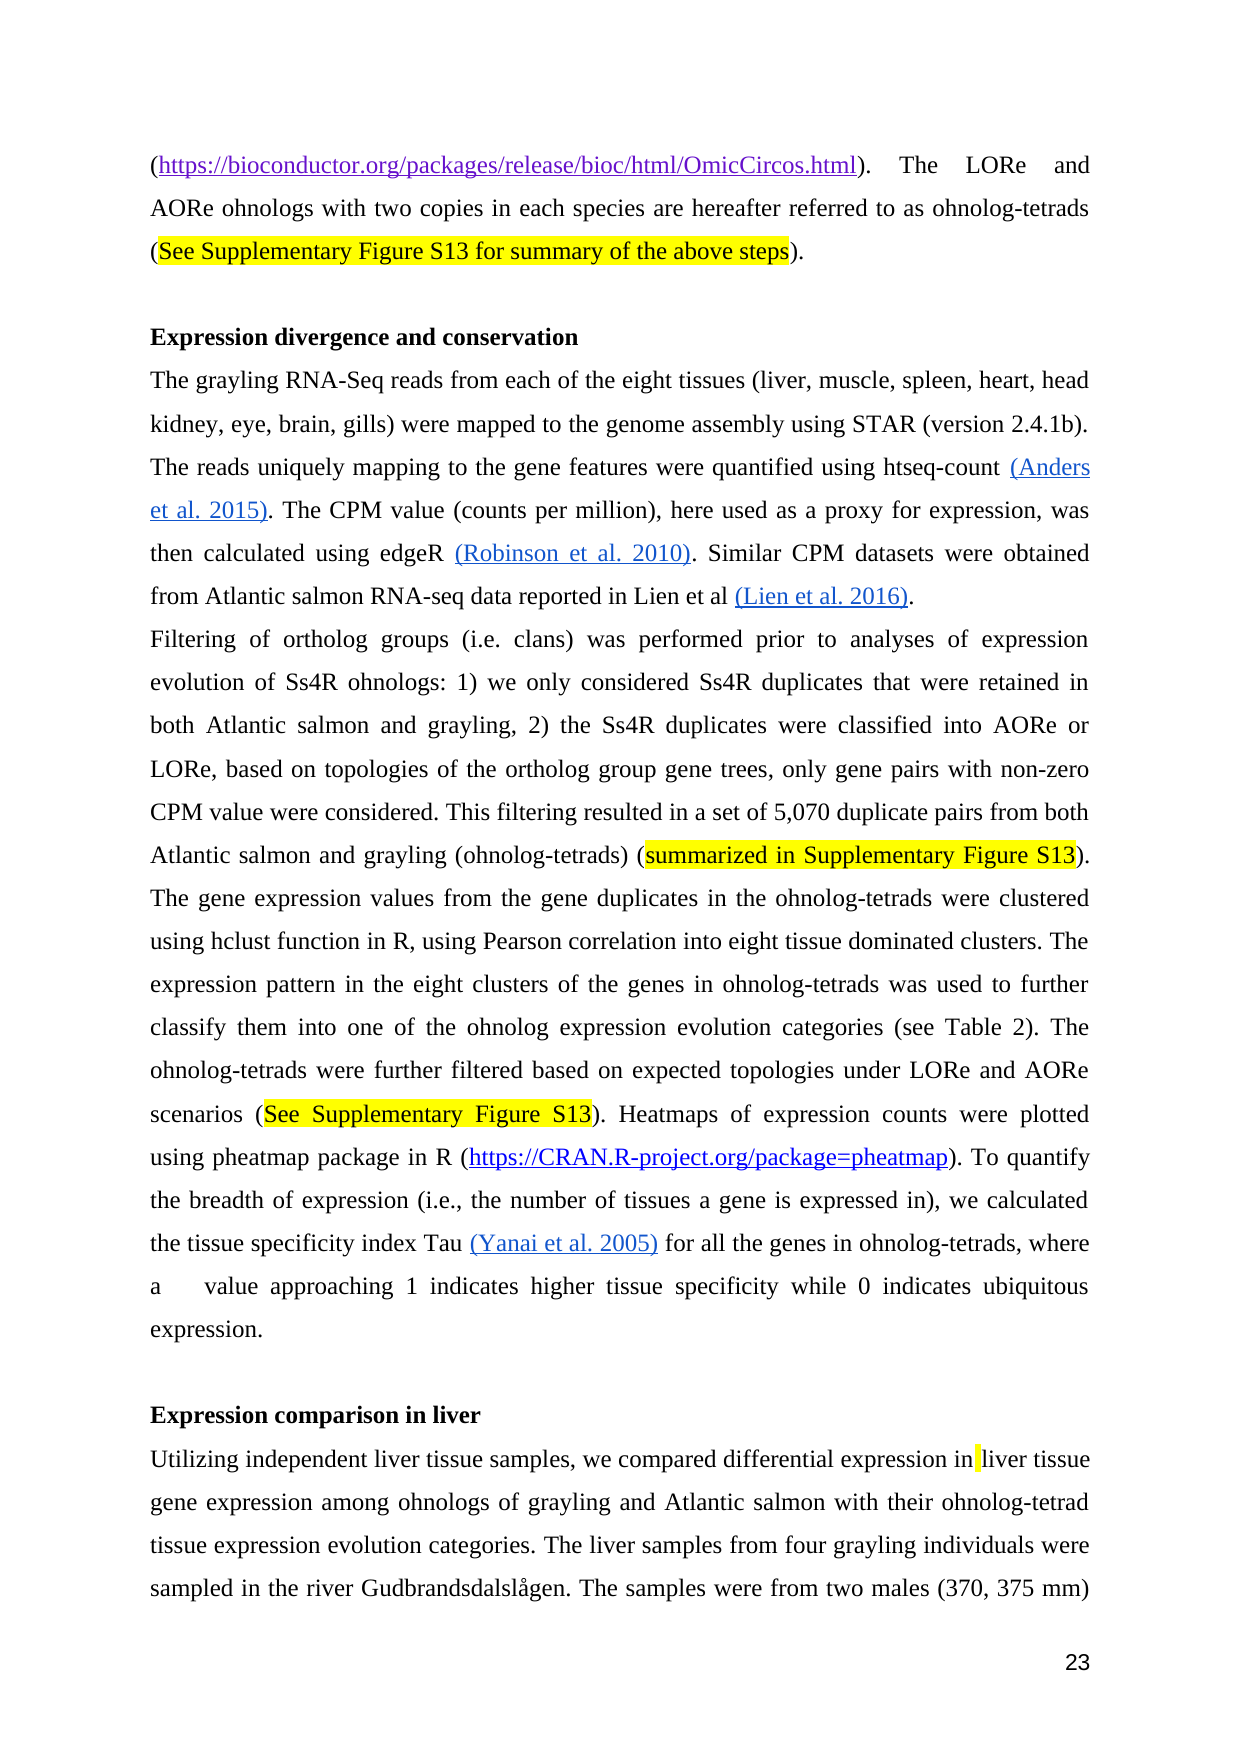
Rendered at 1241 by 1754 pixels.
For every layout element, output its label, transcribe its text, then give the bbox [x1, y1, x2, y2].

text The grayling RNA-Seq reads from each of the eight tissues (liver, muscle, spleen, heart, head kidney, eye, brain, gills) were mapped to the genome assembly using STAR (version 2.4.1b). The reads uniquely mapping to the gene features were quantified using htseq-count (Anders et al. 2015). The CPM value (counts per million), here used as a proxy for expression, was then calculated using edgeR (Robinson et al. 2010). Similar CPM datasets were obtained from Atlantic salmon RNA-seq data reported in Lien et al (Lien et al. 2016). [150, 366, 1090, 610]
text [150, 150, 1090, 265]
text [150, 1444, 1090, 1602]
text Expression comparison in liver [150, 1401, 1090, 1429]
text Expression divergence and conservation [150, 322, 1090, 351]
text Filtering of ortholog groups (i.e. clans) was performed prior to analyses of expression evolution of Ss4R ohnologs: 1) we only considered Ss4R duplicates that were retained in both Atlantic salmon and grayling, 2) the Ss4R duplicates were classified into AORe or LORe, based on topologies of the ortholog group gene trees, only gene pairs with non-zero CPM value were considered. This filtering resulted in a set of 5,070 duplicate pairs from both Atlantic salmon and grayling (ohnolog-tetrads) (summarized in Supplementary Figure S13). The gene expression values from the gene duplicates in the ohnolog-tetrads were clustered using hclust function in R, using Pearson correlation into eight tissue dominated clusters. The expression pattern in the eight clusters of the genes in ohnolog-tetrads was used to further classify them into one of the ohnolog expression evolution categories (see Table 2). The ohnolog-tetrads were further filtered based on expected topologies under LORe and AORe scenarios (See Supplementary Figure S13). Heatmaps of expression counts were plotted using pheatmap package in R (https://CRAN.R-project.org/package=pheatmap). To quantify the breadth of expression (i.e., the number of tissues a gene is expressed in), we calculated the tissue specificity index Tau (Yanai et al. 2005) for all the genes in ohnolog-tetrads, where a 𝜏 value approaching 1 indicates higher tissue specificity while 0 indicates ubiquitous expression. [150, 624, 1090, 1343]
